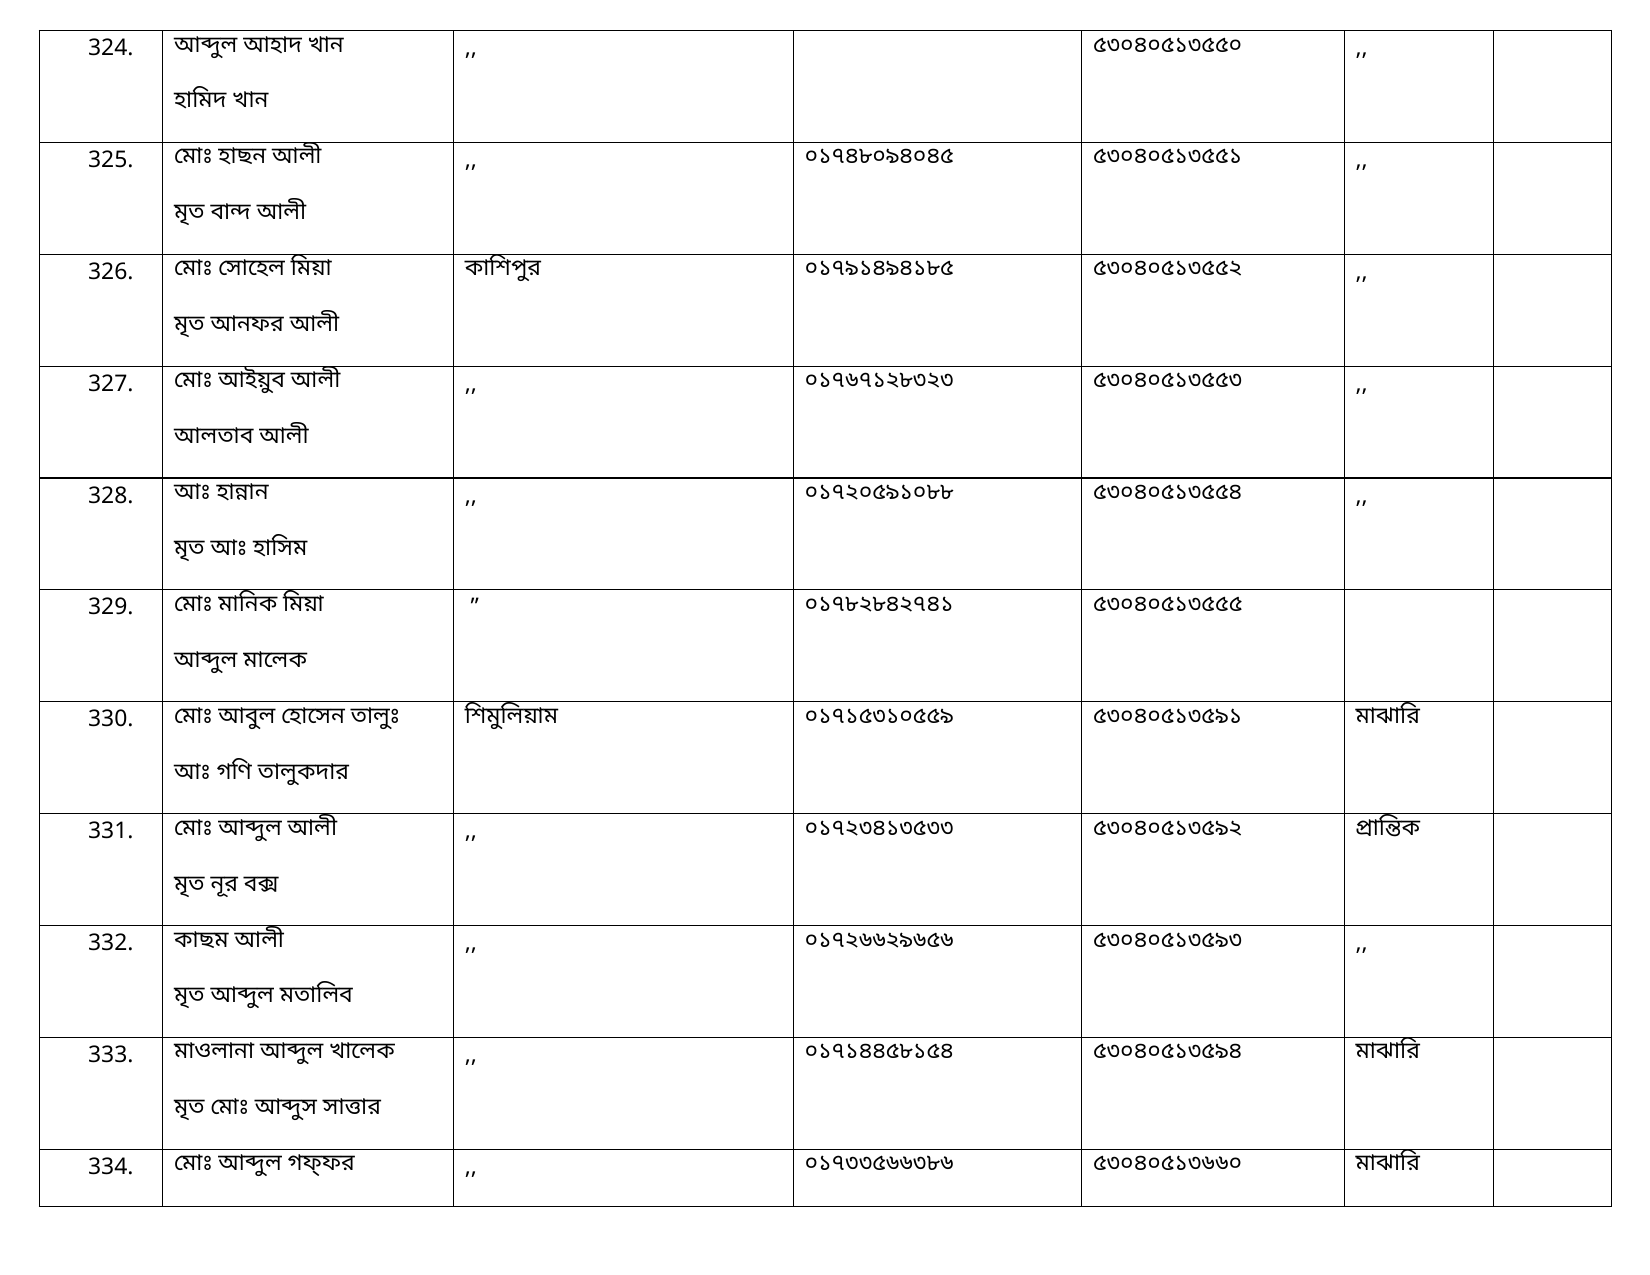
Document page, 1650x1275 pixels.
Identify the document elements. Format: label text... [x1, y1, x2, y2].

table_cell [40, 702, 162, 813]
table_cell ০১৭২০৫৯১০৮৮ [794, 479, 1081, 589]
table_cell ,, [454, 143, 793, 254]
table_cell [1494, 1150, 1611, 1206]
table_cell ,, [454, 31, 793, 142]
table_cell ,, [454, 1038, 793, 1149]
table_cell মোঃ সোহেল মিয়া মৃত আনফর আলী [163, 255, 453, 366]
table_cell ৫৩০৪০৫১৩৬৬০ [1082, 1150, 1344, 1206]
table_cell মোঃ আব্দুল আলী মৃত নূর বক্স [163, 814, 453, 925]
table_cell কাশিপুর [454, 255, 793, 366]
table_cell ০১৭৯১৪৯৪১৮৫ [794, 255, 1081, 366]
table_cell [40, 479, 162, 589]
table_cell আঃ হান্নান মৃত আঃ হাসিম [163, 479, 453, 589]
table_cell [1494, 590, 1611, 701]
table_cell ,, [1345, 367, 1493, 477]
table_cell মোঃ হাছন আলী মৃত বান্দ আলী [163, 143, 453, 254]
table_cell [1345, 590, 1493, 701]
table_cell ৫৩০৪০৫১৩৫৯৩ [1082, 926, 1344, 1037]
table_cell প্রান্তিক [1345, 814, 1493, 925]
table_cell মাঝারি [1345, 702, 1493, 813]
table_cell ,, [1345, 143, 1493, 254]
table_cell [1494, 926, 1611, 1037]
table_cell ০১৭২৬৬২৯৬৫৬ [794, 926, 1081, 1037]
table_cell ৫৩০৪০৫১৩৫৫০ [1082, 31, 1344, 142]
table_cell ৫৩০৪০৫১৩৫৫৫ [1082, 590, 1344, 701]
table_cell [40, 590, 162, 701]
table_cell [40, 143, 162, 254]
table_cell আব্দুল আহাদ খান হামিদ খান [163, 31, 453, 142]
table_cell মাঝারি [1345, 1150, 1493, 1206]
table_cell ,, [454, 814, 793, 925]
table_cell [1494, 367, 1611, 477]
table_cell [1494, 702, 1611, 813]
table_cell ,, [454, 479, 793, 589]
table_cell ’’ [454, 590, 793, 701]
table_cell [40, 367, 162, 477]
table_cell ৫৩০৪০৫১৩৫৯১ [1082, 702, 1344, 813]
table_cell ৫৩০৪০৫১৩৫৫৪ [1082, 479, 1344, 589]
table_cell মাঝারি [1345, 1038, 1493, 1149]
table_cell [40, 255, 162, 366]
table_cell ,, [1345, 926, 1493, 1037]
table_cell মোঃ মানিক মিয়া আব্দুল মালেক [163, 590, 453, 701]
table_cell মোঃ আইয়ুব আলী আলতাব আলী [163, 367, 453, 477]
table_cell ,, [454, 1150, 793, 1206]
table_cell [163, 1150, 453, 1206]
table_cell [40, 814, 162, 925]
table_cell ৫৩০৪০৫১৩৫৯২ [1082, 814, 1344, 925]
table_cell ৫৩০৪০৫১৩৫৯৪ [1082, 1038, 1344, 1149]
table_cell ০১৭৩৩৫৬৬৩৮৬ [794, 1150, 1081, 1206]
table_cell ,, [1345, 31, 1493, 142]
table_cell ০১৭৬৭১২৮৩২৩ [794, 367, 1081, 477]
table_cell ০১৭১৪৪৫৮১৫৪ [794, 1038, 1081, 1149]
table_cell মাওলানা আব্দুল খালেক মৃত মোঃ আব্দুস সাত্তার [163, 1038, 453, 1149]
table_cell ০১৭৪৮০৯৪০৪৫ [794, 143, 1081, 254]
table_cell [1494, 255, 1611, 366]
table_cell [794, 31, 1081, 142]
table_cell মোঃ আবুল হোসেন তালুঃ আঃ গণি তালুকদার [163, 702, 453, 813]
table_cell ০১৭১৫৩১০৫৫৯ [794, 702, 1081, 813]
table_cell ,, [1345, 479, 1493, 589]
table_cell ৫৩০৪০৫১৩৫৫১ [1082, 143, 1344, 254]
table_cell ,, [1345, 255, 1493, 366]
table_cell ০১৭৮২৮৪২৭৪১ [794, 590, 1081, 701]
table_cell ০১৭২৩৪১৩৫৩৩ [794, 814, 1081, 925]
table_cell কাছম আলী মৃত আব্দুল মতালিব [163, 926, 453, 1037]
table_cell [40, 926, 162, 1037]
table_cell ৫৩০৪০৫১৩৫৫৩ [1082, 367, 1344, 477]
table_cell [1494, 479, 1611, 589]
table_cell [1494, 143, 1611, 254]
table_cell [1494, 814, 1611, 925]
table_cell [40, 1038, 162, 1149]
table_cell শিমুলিয়াম [454, 702, 793, 813]
table_cell [40, 31, 162, 142]
table_cell [40, 1150, 162, 1206]
table_cell [1494, 31, 1611, 142]
table_cell [1494, 1038, 1611, 1149]
table_cell ,, [454, 926, 793, 1037]
table_cell ,, [454, 367, 793, 477]
table_cell ৫৩০৪০৫১৩৫৫২ [1082, 255, 1344, 366]
